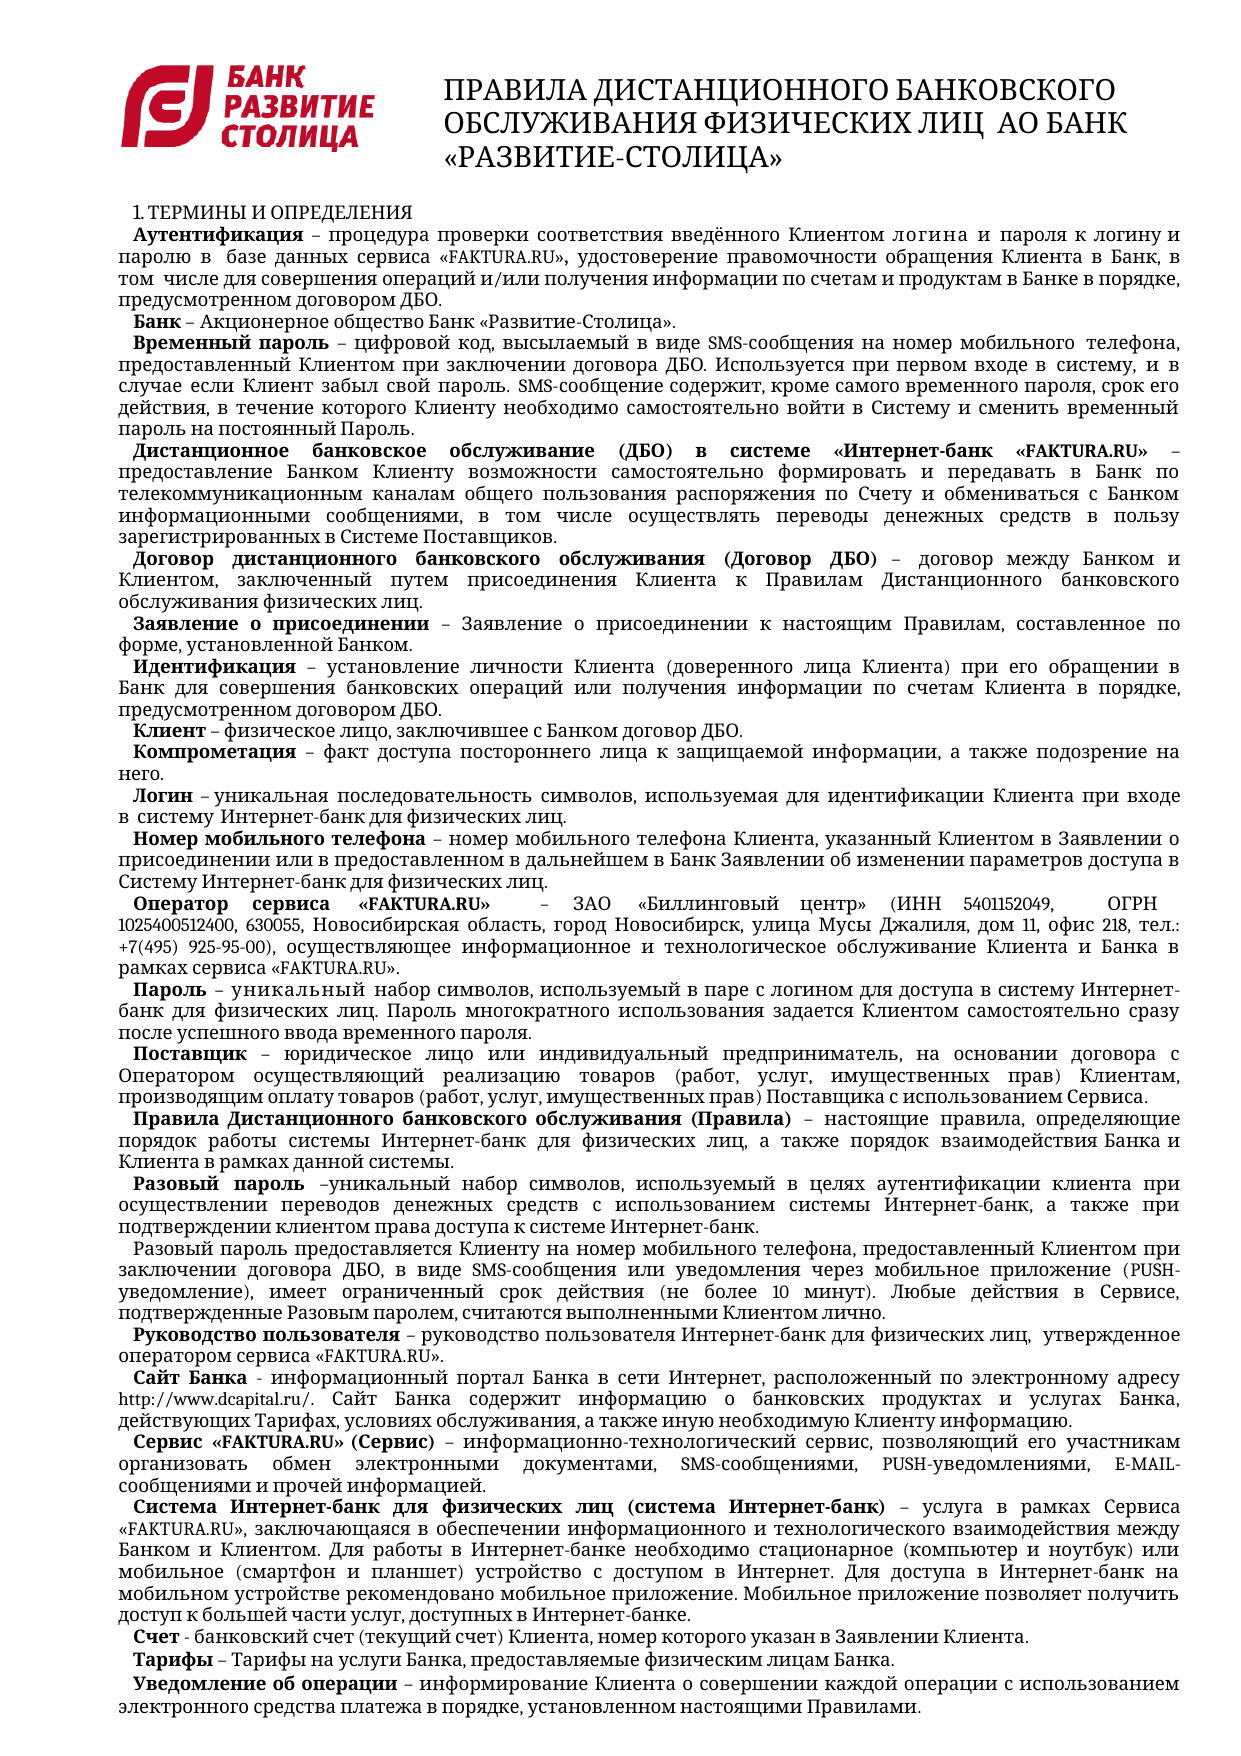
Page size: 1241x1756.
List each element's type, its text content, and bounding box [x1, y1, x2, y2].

list ТЕРМИНЫ И ОПРЕДЕЛЕНИЯ [118, 201, 1181, 225]
text Сайт Банка - информационный портал Банка в сети Интернет, расположенный по электронному адресу http://www.dcapital.ru/. Сайт Банка содержит информацию о банковских продуктах и услугах Банка, действующих Тарифах, условиях обслуживания, а также иную необходимую Клиенту информацию. [118, 1367, 1181, 1432]
text Разовый пароль –уникальный набор символов, используемый в целях аутентификации клиента при осуществлении переводов денежных средств с использованием системы Интернет-банк, а также при подтверждении клиентом права доступа к системе Интернет-банк. [118, 1173, 1181, 1238]
text Идентификация – установление личности Клиента (доверенного лица Клиента) при его обращении в Банк для совершения банковских операций или получения информации по счетам Клиента в порядке, предусмотренном договором ДБО. [118, 656, 1181, 721]
text Сервис «FAKTURA.RU» (Сервис) – информационно-технологический сервис, позволяющий его участникам организовать обмен электронными документами, SMS-сообщениями, PUSH-уведомлениями, E-MAIL- сообщениями и прочей информацией. [118, 1432, 1181, 1497]
text Банк – Акционерное общество Банк «Развитие-Столица». [118, 311, 1181, 333]
text Договор дистанционного банковского обслуживания (Договор ДБО) – договор между Банком и Клиентом, заключенный путем присоединения Клиента к Правилам Дистанционного банковского обслуживания физических лиц. [118, 548, 1181, 613]
text Компрометация – факт доступа постороннего лица к защищаемой информации, а также подозрение на него. [118, 742, 1181, 785]
text Логин – уникальная последовательность символов, используемая для идентификации Клиента при входе в систему Интернет-банк для физических лиц. [118, 785, 1181, 828]
text Разовый пароль предоставляется Клиенту на номер мобильного телефона, предоставленный Клиентом при заключении договора ДБО, в виде SMS-сообщения или уведомления через мобильное приложение (PUSH-уведомление), имеет ограниченный срок действия (не более 10 минут). Любые действия в Сервисе, подтвержденные Разовым паролем, считаются выполненными Клиентом лично. [118, 1238, 1181, 1324]
list Временный пароль – цифровой код, высылаемый в виде SMS-сообщения на номер мобильного телефона, предоставленный Клиентом при заключении договора ДБО. Используется при первом входе в систему, и в случае если Клиент забыл свой пароль. SMS-сообщение содержит, кроме самого временного пароля, срок его действия, в течение которого Клиенту необходимо самостоятельно войти в Систему и сменить временный пароль на постоянный Пароль. [118, 333, 1181, 441]
text ПРАВИЛА ДИСТАНЦИОННОГО БАНКОВСКОГО ОБСЛУЖИВАНИЯ ФИЗИЧЕСКИХ ЛИЦ АО БАНК «РАЗВИТИЕ-СТОЛИЦА» [443, 74, 1181, 174]
text Руководство пользователя – руководство пользователя Интернет-банк для физических лиц, утвержденное оператором сервиса «FAKTURA.RU». [118, 1324, 1181, 1367]
text Аутентификация – процедура проверки соответствия введённого Клиентом логина и пароля к логину и паролю в базе данных сервиса «FAKTURA.RU», удостоверение правомочности обращения Клиента в Банк, в том числе для совершения операций и/или получения информации по счетам и продуктам в Банке в порядке, предусмотренном договором ДБО. [118, 225, 1181, 311]
text Пароль – уникальный набор символов, используемый в паре с логином для доступа в систему Интернет-банк для физических лиц. Пароль многократного использования задается Клиентом самостоятельно сразу после успешного ввода временного пароля. [118, 979, 1181, 1044]
text Оператор сервиса «FAKTURA.RU» – ЗАО «Биллинговый центр» (ИНН 5401152049, ОГРН 1025400512400, 630055, Новосибирская область, город Новосибирск, улица Мусы Джалиля, дом 11, офис 218, тел.: +7(495) 925-95-00), осуществляющее информационное и технологическое обслуживание Клиента и Банка в рамках сервиса «FAKTURA.RU». [118, 893, 1181, 979]
text Счет - банковский счет (текущий счет) Клиента, номер которого указан в Заявлении Клиента. [118, 1626, 1181, 1648]
text Система Интернет-банк для физических лиц (система Интернет-банк) – услуга в рамках Сервиса «FAKTURA.RU», заключающаяся в обеспечении информационного и технологического взаимодействия между Банком и Клиентом. Для работы в Интернет-банке необходимо стационарное (компьютер и ноутбук) или мобильное (смартфон и планшет) устройство с доступом в Интернет. Для доступа в Интернет-банк на мобильном устройстве рекомендовано мобильное приложение. Мобильное приложение позволяет получить доступ к большей части услуг, доступных в Интернет-банке. [118, 1497, 1181, 1626]
text Дистанционное банковское обслуживание (ДБО) в системе «Интернет-банк «FAKTURA.RU» – предоставление Банком Клиенту возможности самостоятельно формировать и передавать в Банк по телекоммуникационным каналам общего пользования распоряжения по Счету и обмениваться с Банком информационными сообщениями, в том числе осуществлять переводы денежных средств в пользу зарегистрированных в Системе Поставщиков. [118, 441, 1181, 548]
text Тарифы – Тарифы на услуги Банка, предоставляемые физическим лицам Банка. [118, 1648, 1181, 1671]
text Уведомление об операции – информирование Клиента о совершении каждой операции с использованием электронного средства платежа в порядке, установленном настоящими Правилами. [118, 1671, 1181, 1718]
text Правила Дистанционного банковского обслуживания (Правила) – настоящие правила, определяющие порядок работы системы Интернет-банк для физических лиц, а также порядок взаимодействия Банка и Клиента в рамках данной системы. [118, 1109, 1181, 1173]
text Клиент – физическое лицо, заключившее с Банком договор ДБО. [118, 721, 1181, 742]
text Заявление о присоединении – Заявление о присоединении к настоящим Правилам, составленное по форме, установленной Банком. [118, 613, 1181, 656]
text Поставщик – юридическое лицо или индивидуальный предприниматель, на основании договора с Оператором осуществляющий реализацию товаров (работ, услуг, имущественных прав) Клиентам, производящим оплату товаров (работ, услуг, имущественных прав) Поставщика с использованием Сервиса. [118, 1044, 1181, 1109]
text Номер мобильного телефона – номер мобильного телефона Клиента, указанный Клиентом в Заявлении о присоединении или в предоставленном в дальнейшем в Банк Заявлении об изменении параметров доступа в Систему Интернет-банк для физических лиц. [118, 828, 1181, 893]
